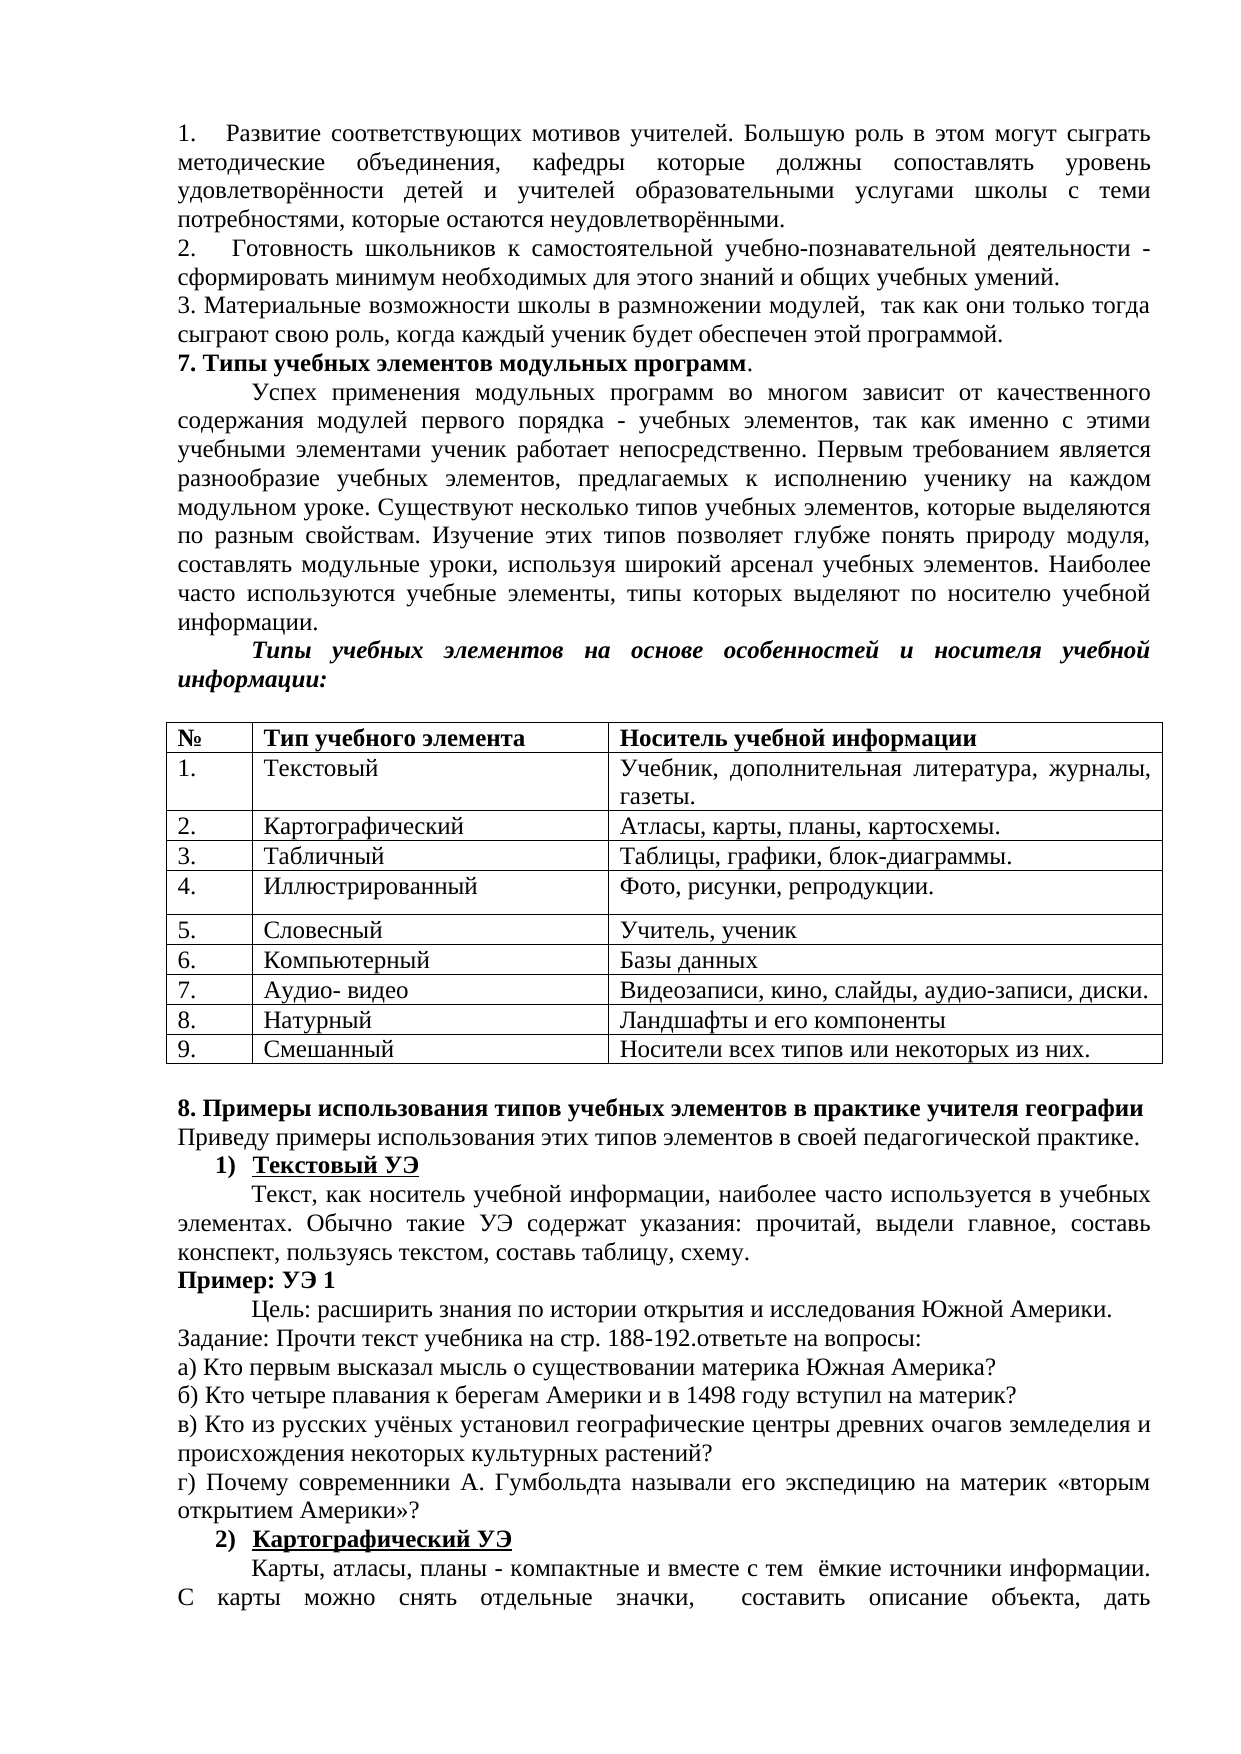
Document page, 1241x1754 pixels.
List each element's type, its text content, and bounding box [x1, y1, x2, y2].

table_cell 1. [167, 753, 252, 810]
table_cell 8. [167, 1005, 252, 1033]
table_cell Смешанный [253, 1035, 608, 1063]
table_cell Учебник, дополнительная литература, журналы, газеты. [609, 753, 1162, 810]
table_header № [167, 723, 252, 752]
text а) Кто первым высказал мысль о существовании материка Южная Америка? [177, 1352, 1152, 1381]
text в) Кто из русских учёных установил географические центры древних очагов земледелия и происхождения некоторых культурных растений? [177, 1409, 1152, 1467]
table_cell Видеозаписи, кино, слайды, аудио-записи, диски. [609, 975, 1162, 1004]
table_cell Базы данных [609, 945, 1162, 974]
text Цель: расширить знания по истории открытия и исследования Южной Америки. [177, 1294, 1152, 1323]
table_cell Текстовый [253, 753, 608, 810]
text 2. Готовность школьников к самостоятельной учебно-познавательной деятельности - сформировать минимум необходимых для этого знаний и общих учебных умений. [177, 233, 1152, 291]
table_cell Атласы, карты, планы, картосхемы. [609, 811, 1162, 840]
table_header Тип учебного элемента [253, 723, 608, 752]
table_cell Компьютерный [253, 945, 608, 974]
table_cell 9. [167, 1035, 252, 1063]
text Пример: УЭ 1 [177, 1266, 1152, 1294]
text 1. Развитие соответствующих мотивов учителей. Большую роль в этом могут сыграть методические объединения, кафедры которые должны сопоставлять уровень удовлетворённости детей и учителей образовательными услугами школы с теми потребностями, которые остаются неудовлетворёнными. [177, 118, 1152, 233]
table_cell Табличный [253, 841, 608, 870]
text Текст, как носитель учебной информации, наиболее часто используется в учебных элементах. Обычно такие УЭ содержат указания: прочитай, выдели главное, составь конспект, пользуясь текстом, составь таблицу, схему. [177, 1179, 1152, 1266]
table_cell Таблицы, графики, блок-диаграммы. [609, 841, 1162, 870]
table_header Носитель учебной информации [609, 723, 1162, 752]
table_cell 3. [167, 841, 252, 870]
list Картографический УЭ [215, 1524, 1152, 1553]
text 3. Материальные возможности школы в размножении модулей, так как они только тогда сыграют свою роль, когда каждый ученик будет обеспечен этой программой. [177, 291, 1152, 348]
table_cell Ландшафты и его компоненты [609, 1005, 1162, 1033]
table_cell 7. [167, 975, 252, 1004]
text Приведу примеры использования этих типов элементов в своей педагогической практике. [177, 1122, 1152, 1151]
table_cell Картографический [253, 811, 608, 840]
table_cell 4. [167, 871, 252, 914]
list Текстовый УЭ [215, 1151, 1152, 1179]
table_cell 2. [167, 811, 252, 840]
text 8. Примеры использования типов учебных элементов в практике учителя географии [177, 1093, 1152, 1122]
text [177, 1553, 1152, 1611]
text Типы учебных элементов на основе особенностей и носителя учебной информации: [177, 636, 1152, 693]
table_cell Носители всех типов или некоторых из них. [609, 1035, 1162, 1063]
text 7. Типы учебных элементов модульных программ. [177, 348, 1152, 377]
text Успех применения модульных программ во многом зависит от качественного содержания модулей первого порядка - учебных элементов, так как именно с этими учебными элементами ученик работает непосредственно. Первым требованием является разнообразие учебных элементов, предлагаемых к исполнению ученику на каждом модульном уроке. Существуют несколько типов учебных элементов, которые выделяются по разным свойствам. Изучение этих типов позволяет глубже понять природу модуля, составлять модульные уроки, используя широкий арсенал учебных элементов. Наиболее часто используются учебные элементы, типы которых выделяют по носителю учебной информации. [177, 377, 1152, 636]
table_cell 5. [167, 915, 252, 944]
table_cell Иллюстрированный [253, 871, 608, 914]
table_cell Фото, рисунки, репродукции. [609, 871, 1162, 914]
text б) Кто четыре плавания к берегам Америки и в 1498 году вступил на материк? [177, 1381, 1152, 1409]
table_cell 6. [167, 945, 252, 974]
table_cell Учитель, ученик [609, 915, 1162, 944]
text г) Почему современники А. Гумбольдта называли его экспедицию на материк «вторым открытием Америки»? [177, 1467, 1152, 1524]
text Задание: Прочти текст учебника на стр. 188-192.ответьте на вопросы: [177, 1323, 1152, 1352]
table_cell Словесный [253, 915, 608, 944]
table_cell Натурный [253, 1005, 608, 1033]
table_cell Аудио- видео [253, 975, 608, 1004]
